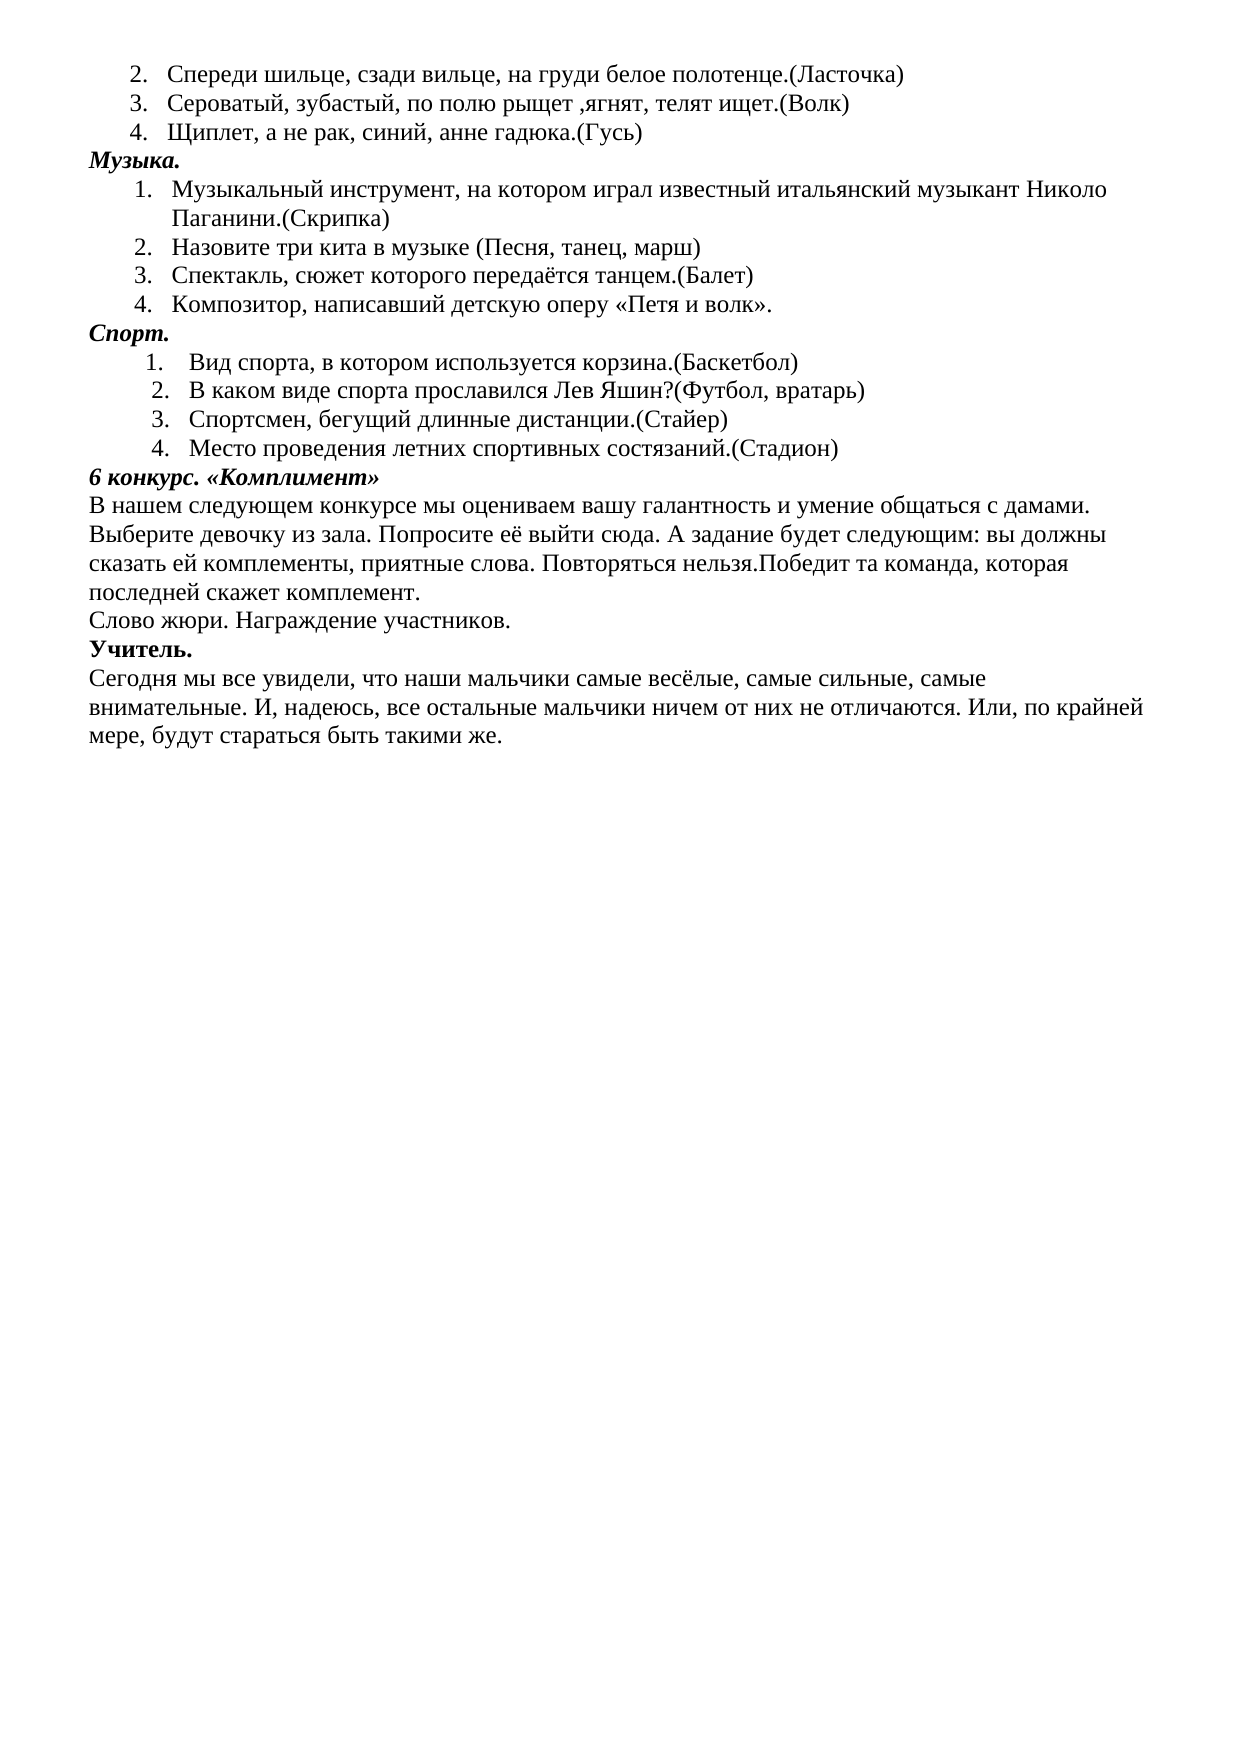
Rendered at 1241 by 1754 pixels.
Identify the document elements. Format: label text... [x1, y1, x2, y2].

text Сегодня мы все увидели, что наши мальчики самые весёлые, самые сильные, самые внимательные. И, надеюсь, все остальные мальчики ничем от них не отличаются. Или, по крайней мере, будут стараться быть такими же. [89, 663, 1152, 749]
text 6 конкурс. «Комплимент» [89, 462, 1152, 490]
text Учитель. [89, 634, 1152, 663]
list Щиплет, а не рак, синий, анне гадюка.(Гусь) [129, 117, 1152, 145]
text Слово жюри. Награждение участников. [89, 605, 1152, 634]
text 4. Место проведения летних спортивных состязаний.(Стадион) [89, 433, 1152, 462]
list Спереди шильце, сзади вильце, на груди белое полотенце.(Ласточка) [129, 59, 1152, 88]
text Музыка. [89, 145, 1152, 174]
text Спорт. [89, 318, 1152, 347]
text 3. Спортсмен, бегущий длинные дистанции.(Стайер) [89, 404, 1152, 433]
list Сероватый, зубастый, по полю рыщет ,ягнят, телят ищет.(Волк) [129, 88, 1152, 117]
text В нашем следующем конкурсе мы оцениваем вашу галантность и умение общаться с дамами. Выберите девочку из зала. Попросите её выйти сюда. А задание будет следующим: вы должны сказать ей комплементы, приятные слова. Повторяться нельзя.Победит та команда, которая последней скажет комплемент. [89, 490, 1152, 605]
list Композитор, написавший детскую оперу «Петя и волк». [134, 289, 1152, 318]
list Назовите три кита в музыке (Песня, танец, марш) [134, 232, 1152, 260]
list Музыкальный инструмент, на котором играл известный итальянский музыкант Николо Паганини.(Скрипка) [134, 174, 1152, 232]
text 1. Вид спорта, в котором используется корзина.(Баскетбол) [89, 347, 1152, 375]
text 2. В каком виде спорта прославился Лев Яшин?(Футбол, вратарь) [89, 375, 1152, 404]
list Спектакль, сюжет которого передаётся танцем.(Балет) [134, 260, 1152, 289]
